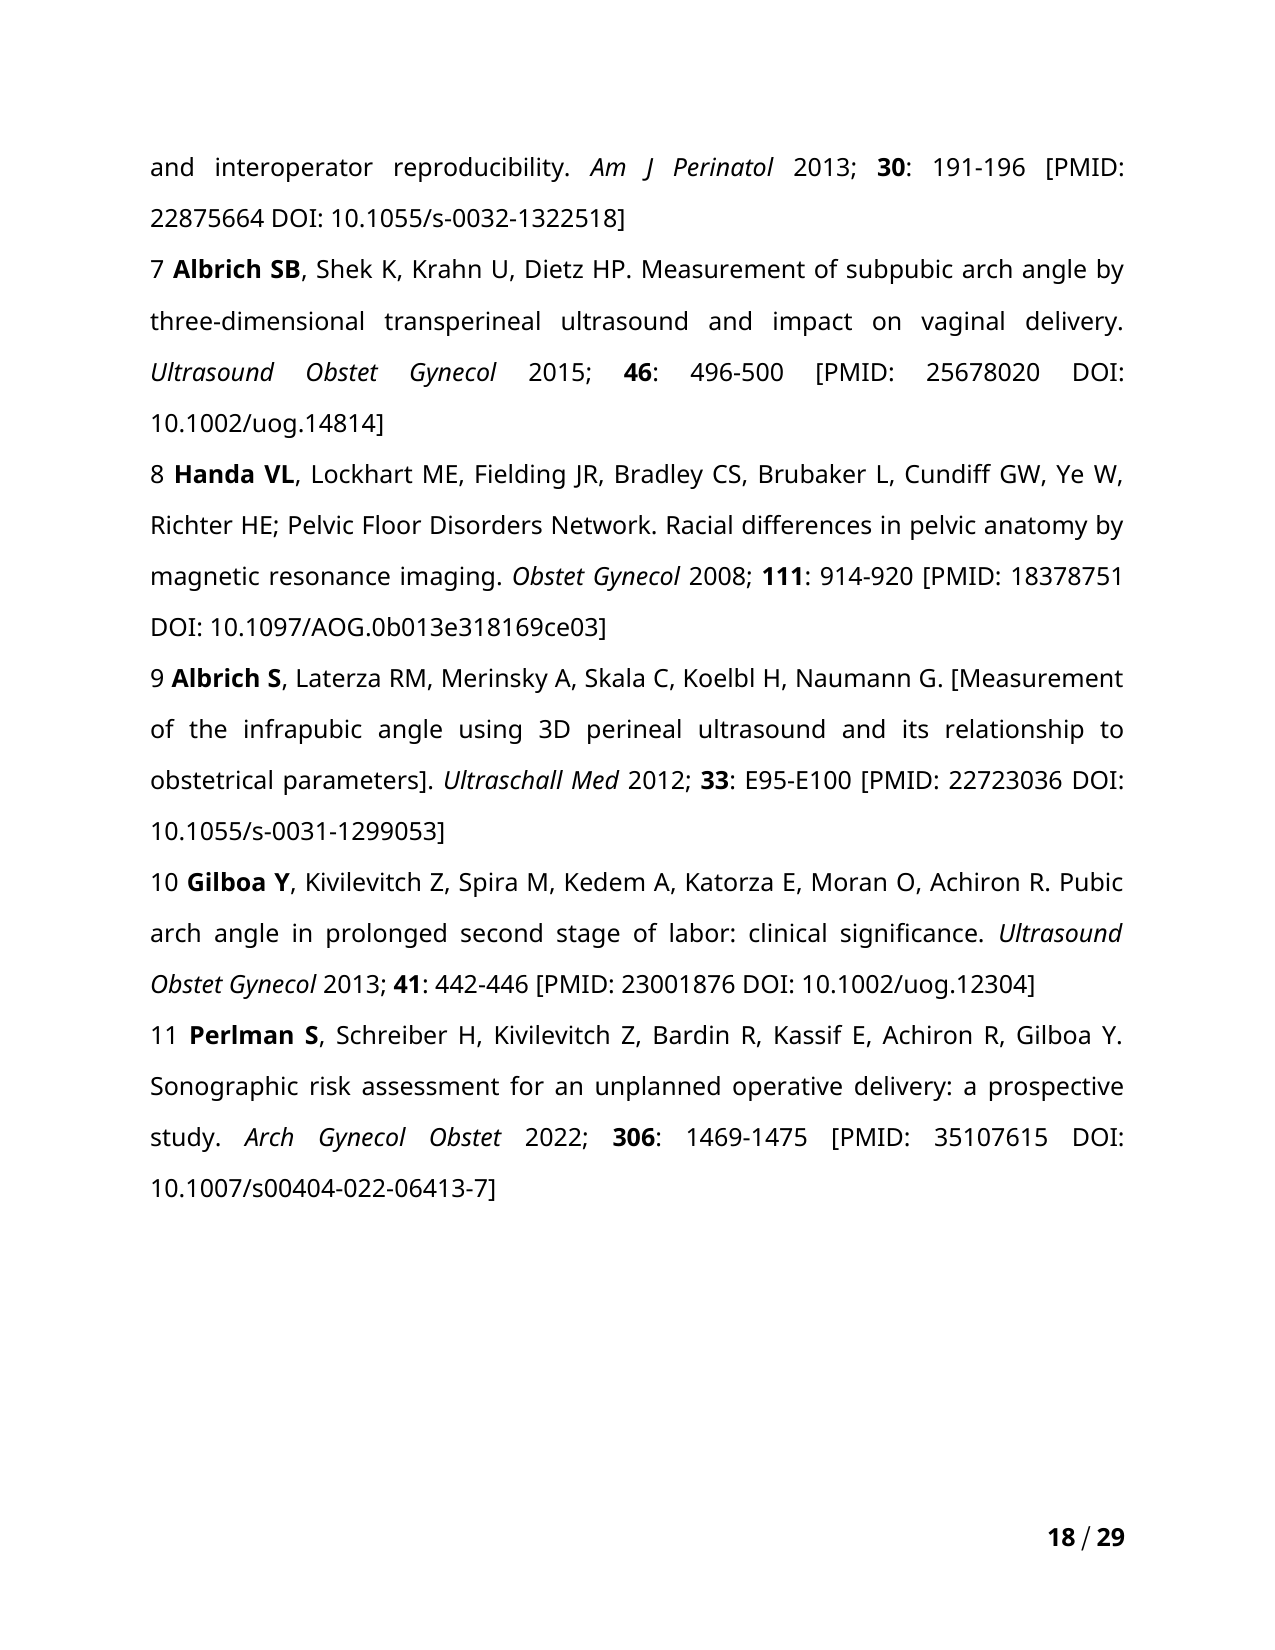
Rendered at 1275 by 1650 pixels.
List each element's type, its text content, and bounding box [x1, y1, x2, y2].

text 11 Perlman S, Schreiber H, Kivilevitch Z, Bardin R, Kassif E, Achiron R, Gilboa Y. Sonographic risk assessment for an unplanned operative delivery: a prospective study. Arch Gynecol Obstet 2022; 306: 1469-1475 [PMID: 35107615 DOI: 10.1007/s00404-022-06413-7] [150, 1018, 1125, 1205]
text 9 Albrich S, Laterza RM, Merinsky A, Skala C, Koelbl H, Naumann G. [Measurement of the infrapubic angle using 3D perineal ultrasound and its relationship to obstetrical parameters]. Ultraschall Med 2012; 33: E95-E100 [PMID: 22723036 DOI: 10.1055/s-0031-1299053] [150, 660, 1125, 848]
text 10 Gilboa Y, Kivilevitch Z, Spira M, Kedem A, Katorza E, Moran O, Achiron R. Pubic arch angle in prolonged second stage of labor: clinical significance. Ultrasound Obstet Gynecol 2013; 41: 442-446 [PMID: 23001876 DOI: 10.1002/uog.12304] [150, 864, 1125, 1001]
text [150, 150, 1125, 235]
text 8 Handa VL, Lockhart ME, Fielding JR, Bradley CS, Brubaker L, Cundiff GW, Ye W, Richter HE; Pelvic Floor Disorders Network. Racial differences in pelvic anatomy by magnetic resonance imaging. Obstet Gynecol 2008; 111: 914-920 [PMID: 18378751 DOI: 10.1097/AOG.0b013e318169ce03] [150, 456, 1125, 643]
text 7 Albrich SB, Shek K, Krahn U, Dietz HP. Measurement of subpubic arch angle by three-dimensional transperineal ultrasound and impact on vaginal delivery. Ultrasound Obstet Gynecol 2015; 46: 496-500 [PMID: 25678020 DOI: 10.1002/uog.14814] [150, 252, 1125, 439]
